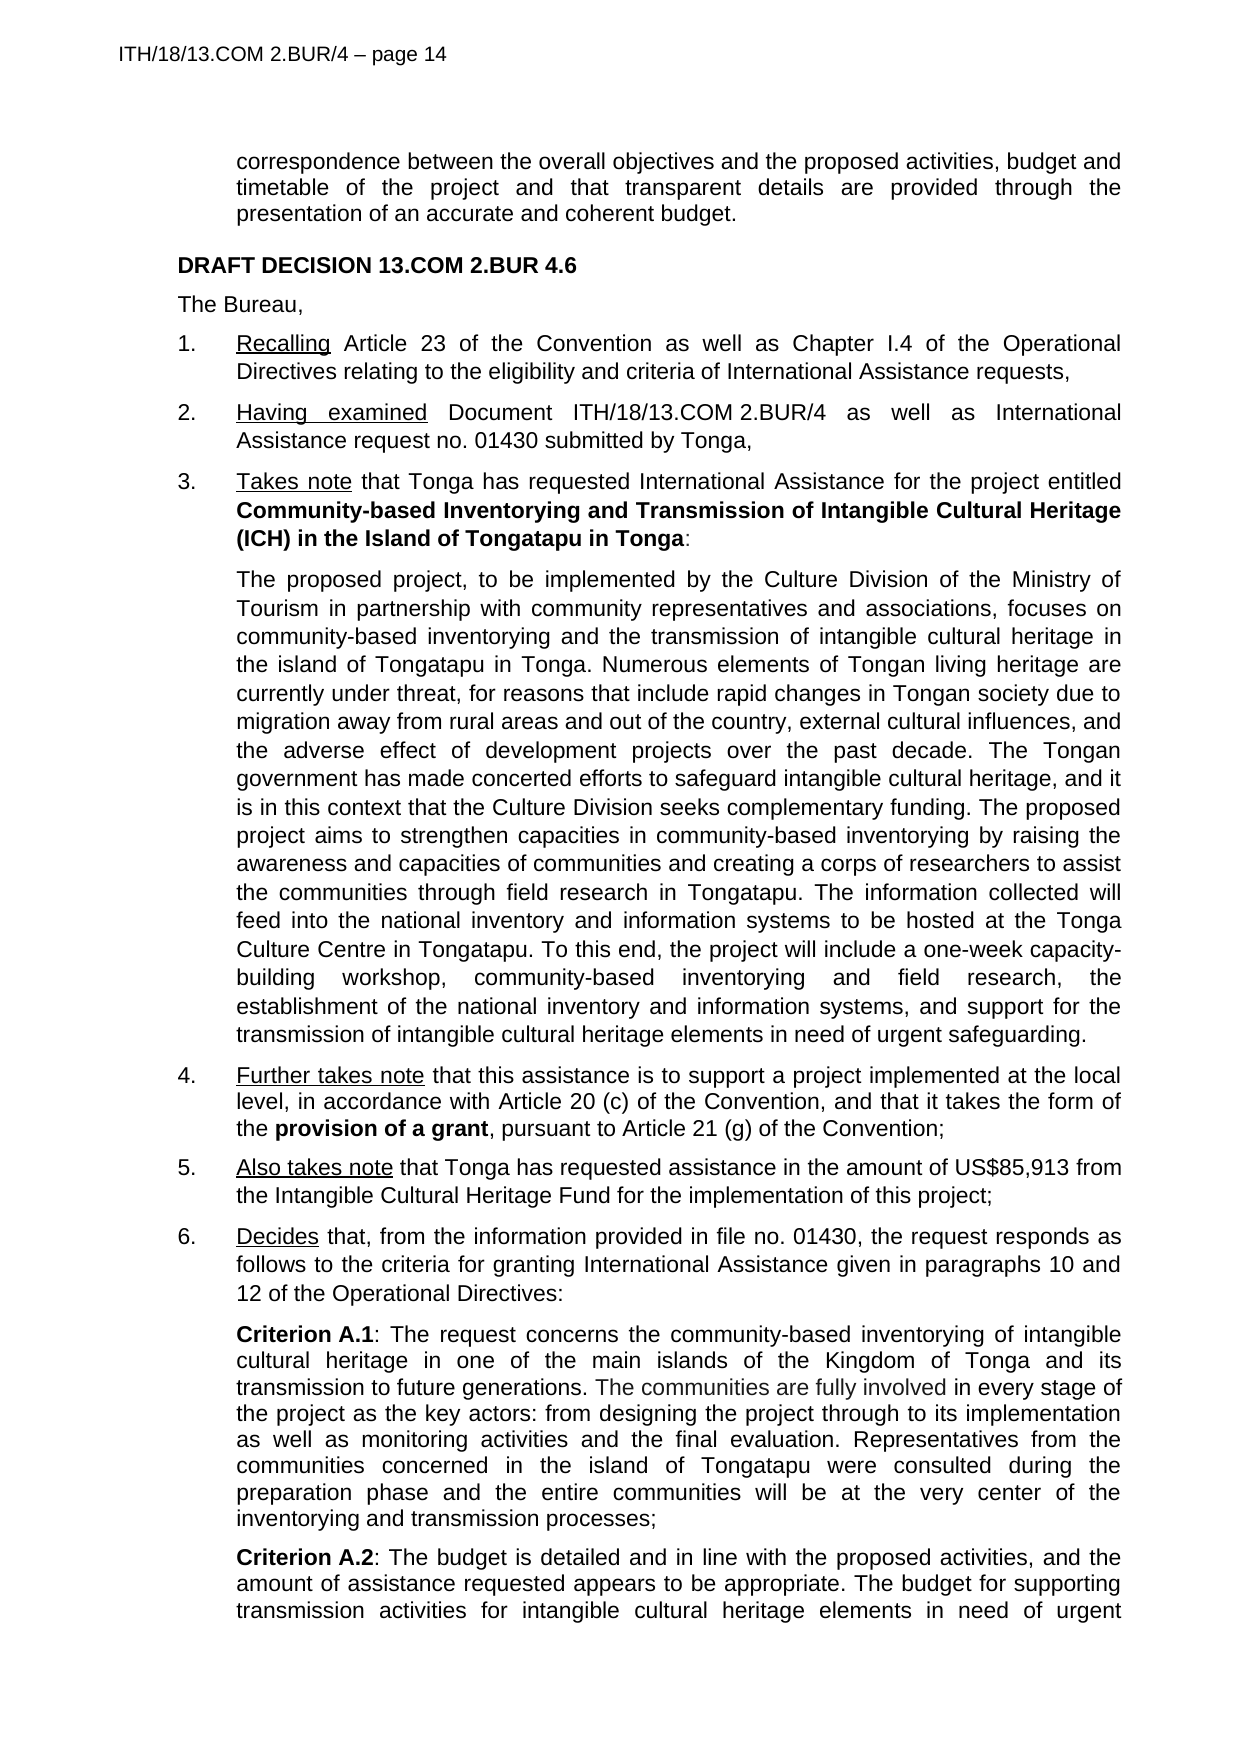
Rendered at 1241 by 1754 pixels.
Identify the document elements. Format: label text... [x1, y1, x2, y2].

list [177, 148, 1122, 227]
list Having examined Document ITH/18/13.COM 2.BUR/4 as well as International Assistance request no. 01430 submitted by Tonga, [177, 399, 1122, 454]
list Takes note that Tonga has requested International Assistance for the project entitled Community-based Inventorying and Transmission of Intangible Cultural Heritage (ICH) in the Island of Tongatapu in Tonga: [177, 468, 1122, 551]
text The proposed project, to be implemented by the Culture Division of the Ministry of Tourism in partnership with community representatives and associations, focuses on community-based inventorying and the transmission of intangible cultural heritage in the island of Tongatapu in Tonga. Numerous elements of Tongan living heritage are currently under threat, for reasons that include rapid changes in Tongan society due to migration away from rural areas and out of the country, external cultural influences, and the adverse effect of development projects over the past decade. The Tongan government has made concerted efforts to safeguard intangible cultural heritage, and it is in this context that the Culture Division seeks complementary funding. The proposed project aims to strengthen capacities in community-based inventorying by raising the awareness and capacities of communities and creating a corps of researchers to assist the communities through field research in Tongatapu. The information collected will feed into the national inventory and information systems to be hosted at the Tonga Culture Centre in Tongatapu. To this end, the project will include a one-week capacity-building workshop, community-based inventorying and field research, the establishment of the national inventory and information systems, and support for the transmission of intangible cultural heritage elements in need of urgent safeguarding. [236, 566, 1122, 1047]
list Decides that, from the information provided in file no. 01430, the request responds as follows to the criteria for granting International Assistance given in paragraphs 10 and 12 of the Operational Directives: [177, 1223, 1122, 1306]
list Recalling Article 23 of the Convention as well as Chapter I.4 of the Operational Directives relating to the eligibility and criteria of International Assistance requests, [177, 329, 1122, 384]
text Criterion A.1: The request concerns the community-based inventorying of intangible cultural heritage in one of the main islands of the Kingdom of Tonga and its transmission to future generations. The communities are fully involved in every stage of the project as the key actors: from designing the project through to its implementation as well as monitoring activities and the final evaluation. Representatives from the communities concerned in the island of Tongatapu were consulted during the preparation phase and the entire communities will be at the very center of the inventorying and transmission processes; [236, 1321, 1122, 1532]
list Further takes note that this assistance is to support a project implemented at the local level, in accordance with Article 20 (c) of the Convention, and that it takes the form of the provision of a grant, pursuant to Article 21 (g) of the Convention; [177, 1062, 1122, 1141]
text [236, 1544, 1122, 1623]
list Also takes note that Tonga has requested assistance in the amount of US$85,913 from the Intangible Cultural Heritage Fund for the implementation of this project; [177, 1153, 1122, 1208]
text The Bureau, [177, 291, 1122, 317]
text DRAFT DECISION 13.COM 2.BUR 4.6 [177, 252, 1122, 278]
